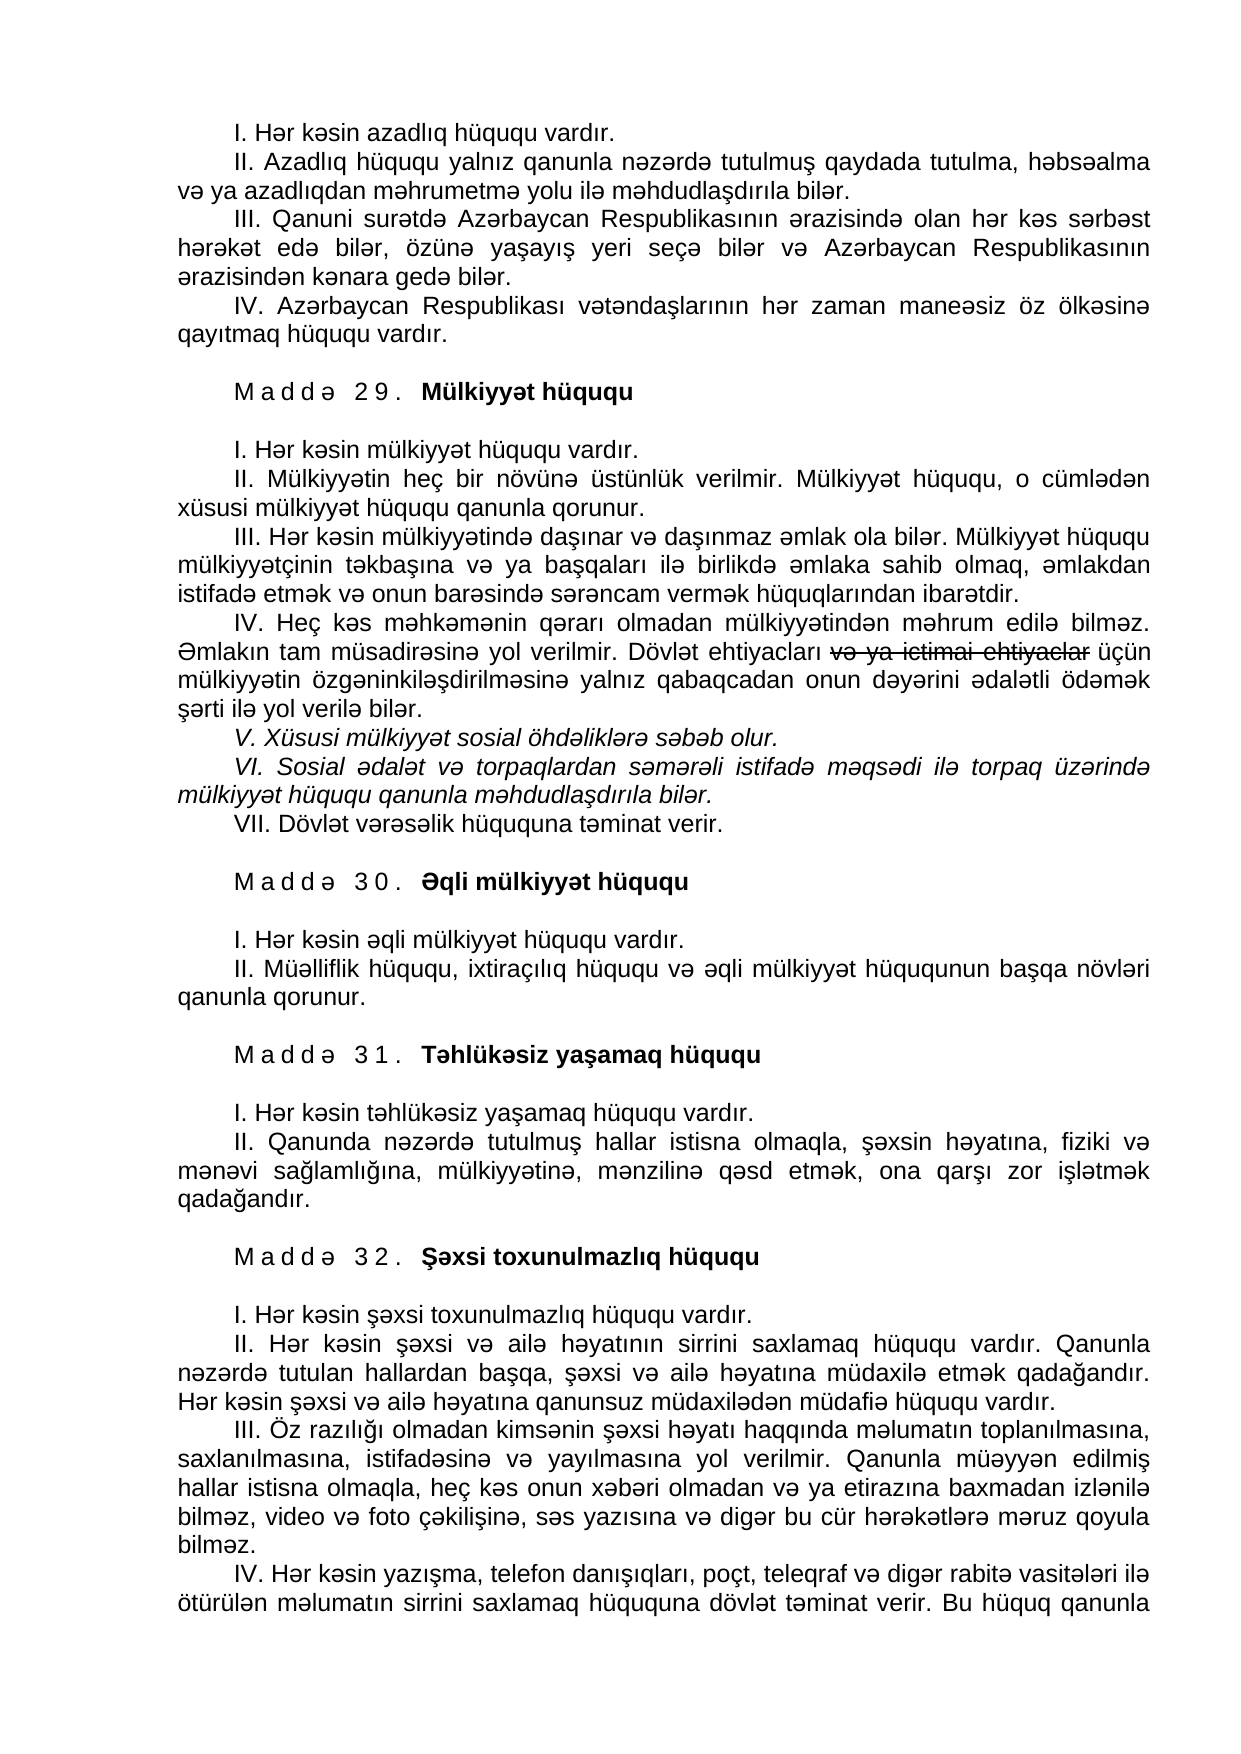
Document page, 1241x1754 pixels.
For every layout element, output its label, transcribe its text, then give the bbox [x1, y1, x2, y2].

text IV. Heç kəs məhkəmənin qərarı olmadan mülkiyyətindən məhrum edilə bilməz. Əmlakın tam müsadirəsinə yol verilmir. Dövlət ehtiyacları və ya ictimai ehtiyaclar üçün mülkiyyətin özgəninkiləşdirilməsinə yalnız qabaqcadan onun dəyərini ədalətli ödəmək şərti ilə yol verilə bilər. [177, 608, 1152, 723]
text II. Azadlıq hüququ yalnız qanunla nəzərdə tutulmuş qaydada tutulma, həbsəalma və ya azadlıqdan məhrumetmə yolu ilə məhdudlaşdırıla bilər. [177, 147, 1152, 204]
text II. Hər kəsin şəxsi və ailə həyatının sirrini saxlamaq hüququ vardır. Qanunla nəzərdə tutulan hallardan başqa, şəxsi və ailə həyatına müdaxilə etmək qadağandır. Hər kəsin şəxsi və ailə həyatına qanunsuz müdaxilədən müdafiə hüququ vardır. [177, 1329, 1152, 1415]
text Maddə 31. Təhlükəsiz yaşamaq hüququ [177, 1040, 1152, 1069]
text IV. Azərbaycan Respublikası vətəndaşlarının hər zaman maneəsiz öz ölkəsinə qayıtmaq hüququ vardır. [177, 291, 1152, 348]
text II. Qanunda nəzərdə tutulmuş hallar istisna olmaqla, şəxsin həyatına, fiziki və mənəvi sağlamlığına, mülkiyyətinə, mənzilinə qəsd etmək, ona qarşı zor işlətmək qadağandır. [177, 1127, 1152, 1213]
text II. Mülkiyyətin heç bir növünə üstünlük verilmir. Mülkiyyət hüququ, o cümlədən xüsusi mülkiyyət hüququ qanunla qorunur. [177, 464, 1152, 521]
text V. Xüsusi mülkiyyət sosial öhdəliklərə səbəb olur. [177, 723, 1152, 751]
text I. Hər kəsin mülkiyyət hüququ vardır. [177, 435, 1152, 464]
text III. Hər kəsin mülkiyyətində daşınar və daşınmaz əmlak ola bilər. Mülkiyyət hüququ mülkiyyətçinin təkbaşına və ya başqaları ilə birlikdə əmlaka sahib olmaq, əmlakdan istifadə etmək və onun barəsində sərəncam vermək hüquqlarından ibarətdir. [177, 521, 1152, 608]
text VII. Dövlət vərəsəlik hüququna təminat verir. [177, 809, 1152, 838]
text Maddə 30. Əqli mülkiyyət hüququ [177, 867, 1152, 896]
text VI. Sosial ədalət və torpaqlardan səmərəli istifadə məqsədi ilə torpaq üzərində mülkiyyət hüququ qanunla məhdudlaşdırıla bilər. [177, 751, 1152, 809]
text I. Hər kəsin əqli mülkiyyət hüququ vardır. [177, 925, 1152, 953]
text Maddə 32. Şəxsi toxunulmazlıq hüququ [177, 1242, 1152, 1271]
text I. Hər kəsin şəxsi toxunulmazlıq hüququ vardır. [177, 1300, 1152, 1329]
text Maddə 29. Mülkiyyət hüququ [177, 377, 1152, 406]
text II. Müəlliflik hüququ, ixtiraçılıq hüququ və əqli mülkiyyət hüququnun başqa növləri qanunla qorunur. [177, 953, 1152, 1011]
text I. Hər kəsin azadlıq hüququ vardır. [177, 118, 1152, 147]
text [177, 1559, 1152, 1616]
text I. Hər kəsin təhlükəsiz yaşamaq hüququ vardır. [177, 1098, 1152, 1127]
text III. Qanuni surətdə Azərbaycan Respublikasının ərazisində olan hər kəs sərbəst hərəkət edə bilər, özünə yaşayış yeri seçə bilər və Azərbaycan Respublikasının ərazisindən kənara gedə bilər. [177, 204, 1152, 291]
text III. Öz razılığı olmadan kimsənin şəxsi həyatı haqqında məlumatın toplanılmasına, saxlanılmasına, istifadəsinə və yayılmasına yol verilmir. Qanunla müəyyən edilmiş hallar istisna olmaqla, heç kəs onun xəbəri olmadan və ya etirazına baxmadan izlənilə bilməz, video və foto çəkilişinə, səs yazısına və digər bu cür hərəkətlərə məruz qoyula bilməz. [177, 1415, 1152, 1559]
